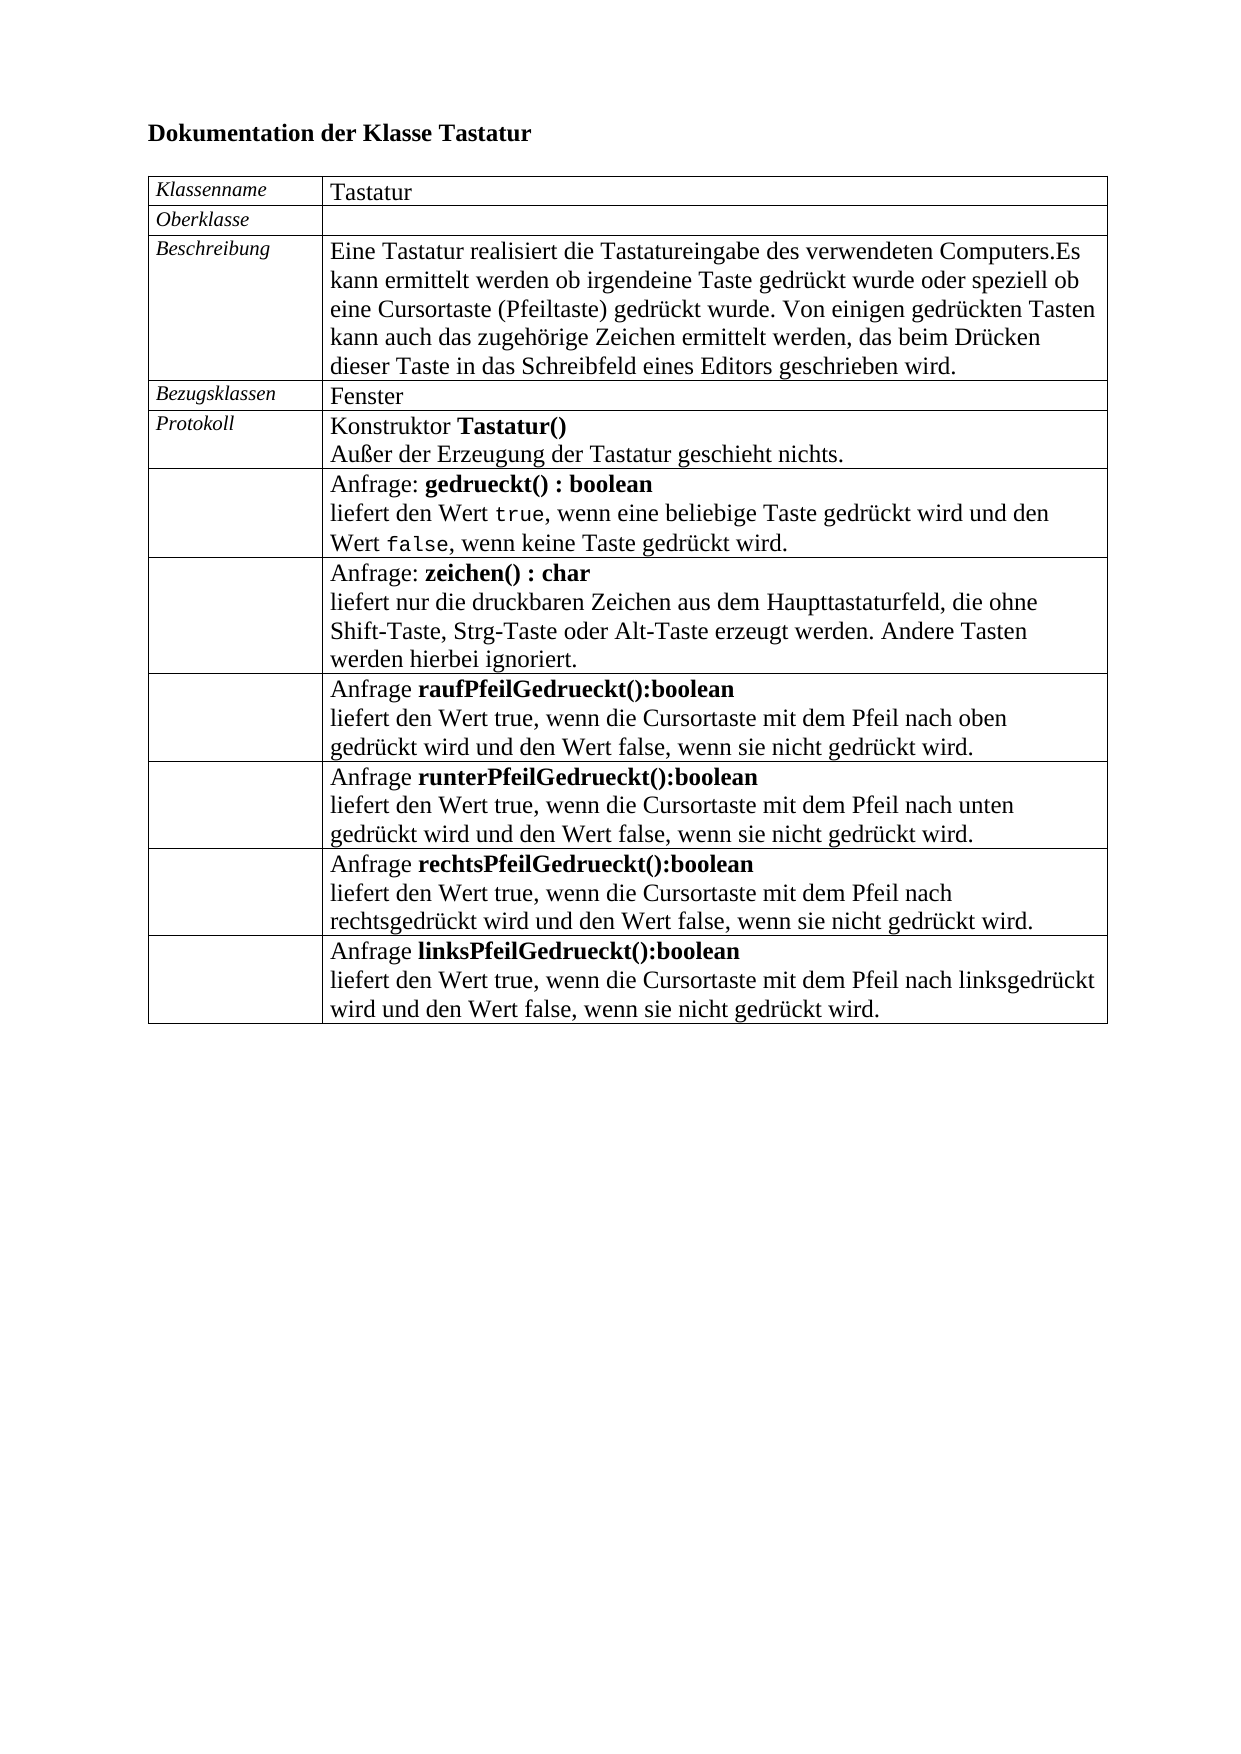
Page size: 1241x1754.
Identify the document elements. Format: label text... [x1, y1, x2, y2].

table_cell [149, 762, 322, 848]
table_header Tastatur [323, 177, 1107, 205]
table_cell Eine Tastatur realisiert die Tastatureingabe des verwendeten Computers.Es kann ermittelt werden ob irgendeine Taste gedrückt wurde oder speziell ob eine Cursortaste (Pfeiltaste) gedrückt wurde. Von einigen gedrückten Tasten kann auch das zugehörige Zeichen ermittelt werden, das beim Drücken dieser Taste in das Schreibfeld eines Editors geschrieben wird. [323, 236, 1107, 380]
table_cell Anfrage: gedrueckt() : boolean liefert den Wert true, wenn eine beliebige Taste gedrückt wird und den Wert false, wenn keine Taste gedrückt wird. [323, 469, 1107, 557]
table_cell [149, 674, 322, 761]
table_cell Oberklasse [149, 206, 322, 235]
table_cell Konstruktor Tastatur() Außer der Erzeugung der Tastatur geschieht nichts. [323, 411, 1107, 468]
table_cell [323, 206, 1107, 235]
table_cell [149, 469, 322, 557]
table_cell Bezugsklassen [149, 381, 322, 410]
table_cell Protokoll [149, 411, 322, 468]
table_cell Anfrage: zeichen() : char liefert nur die druckbaren Zeichen aus dem Haupttastaturfeld, die ohne Shift-Taste, Strg-Taste oder Alt-Taste erzeugt werden. Andere Tasten werden hierbei ignoriert. [323, 558, 1107, 673]
table_header Klassenname [149, 177, 322, 205]
table_cell Anfrage linksPfeilGedrueckt():boolean liefert den Wert true, wenn die Cursortaste mit dem Pfeil nach linksgedrückt wird und den Wert false, wenn sie nicht gedrückt wird. [323, 936, 1107, 1022]
table_cell [149, 936, 322, 1022]
table_cell [149, 849, 322, 935]
table_cell Anfrage raufPfeilGedrueckt():boolean liefert den Wert true, wenn die Cursortaste mit dem Pfeil nach oben gedrückt wird und den Wert false, wenn sie nicht gedrückt wird. [323, 674, 1107, 761]
subtitle Dokumentation der Klasse Tastatur [148, 118, 1122, 147]
table_cell Anfrage rechtsPfeilGedrueckt():boolean liefert den Wert true, wenn die Cursortaste mit dem Pfeil nach rechtsgedrückt wird und den Wert false, wenn sie nicht gedrückt wird. [323, 849, 1107, 935]
table_cell [149, 558, 322, 673]
table_cell Beschreibung [149, 236, 322, 380]
table_cell Anfrage runterPfeilGedrueckt():boolean liefert den Wert true, wenn die Cursortaste mit dem Pfeil nach unten gedrückt wird und den Wert false, wenn sie nicht gedrückt wird. [323, 762, 1107, 848]
table_cell Fenster [323, 381, 1107, 410]
